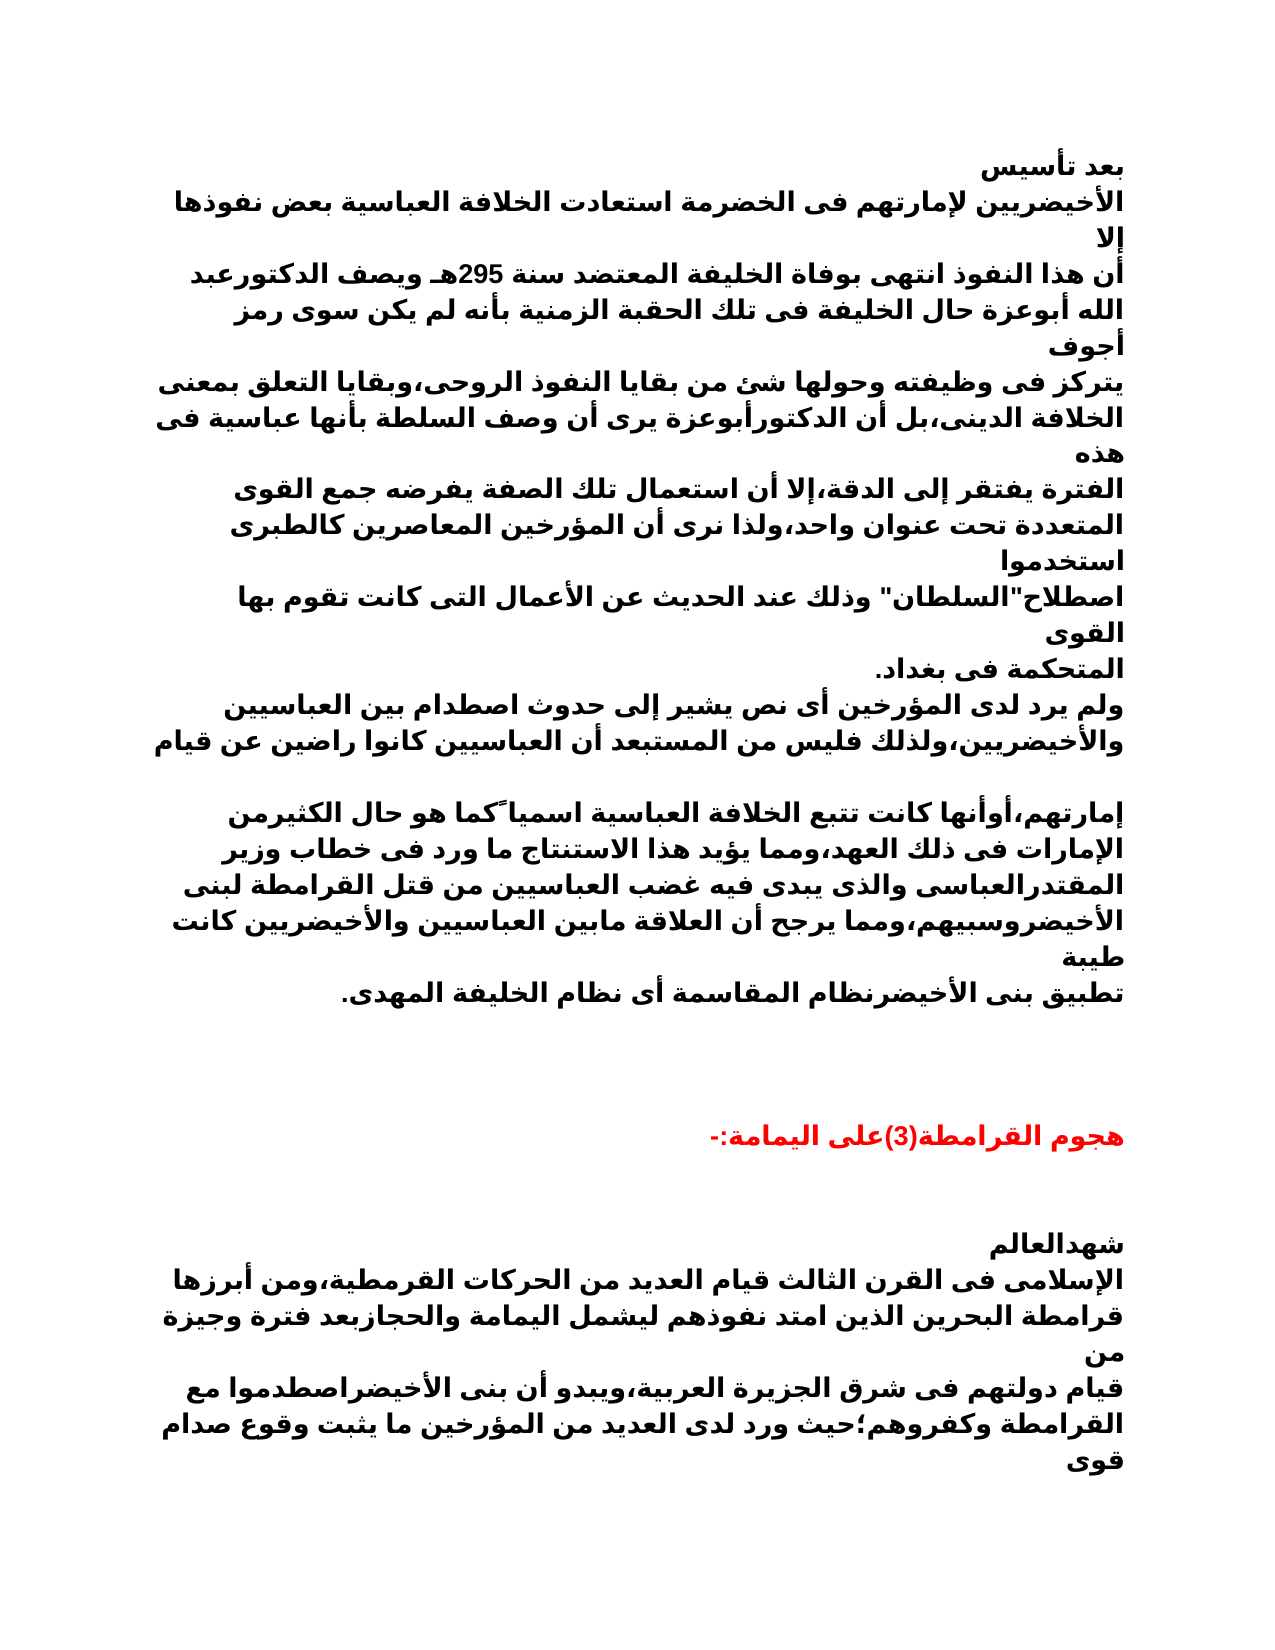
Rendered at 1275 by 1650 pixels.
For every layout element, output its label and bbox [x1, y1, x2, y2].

text [150, 150, 1125, 1475]
